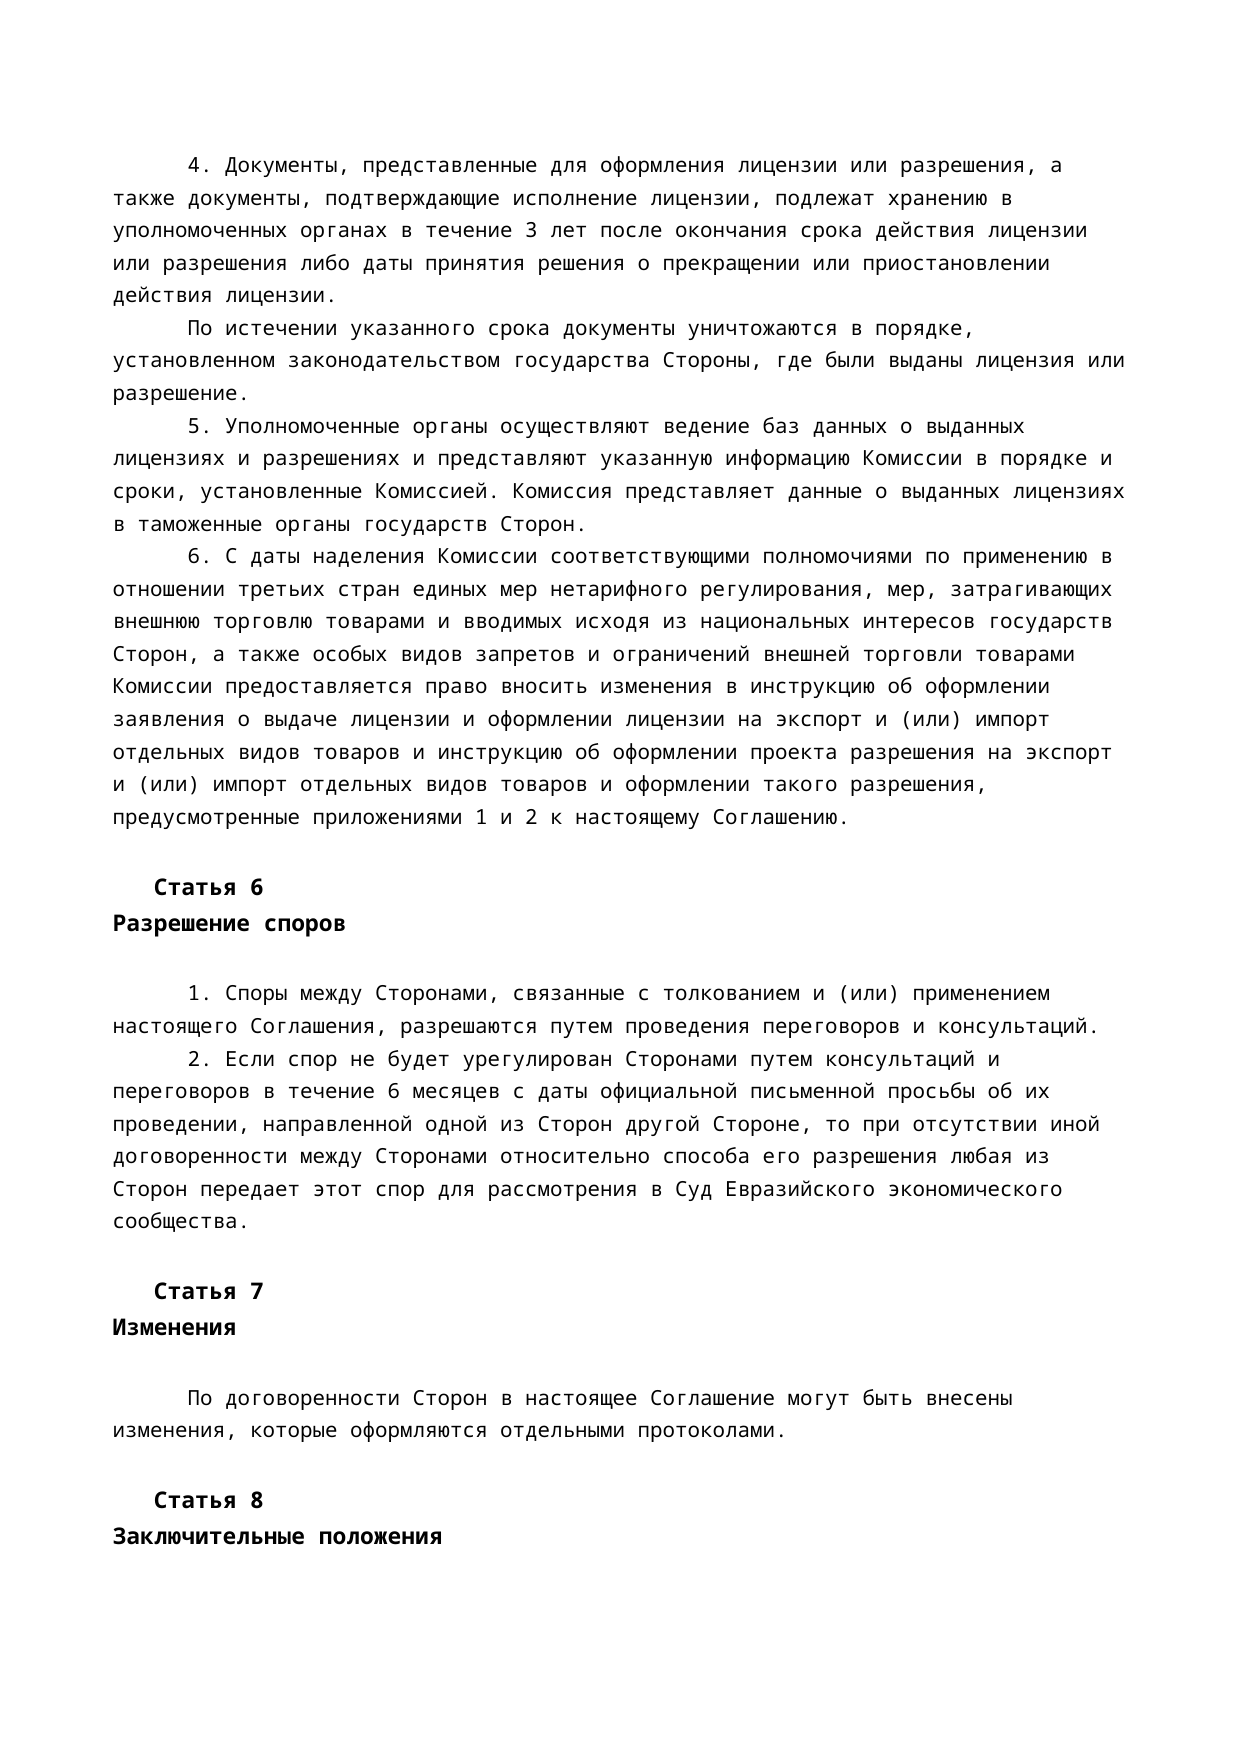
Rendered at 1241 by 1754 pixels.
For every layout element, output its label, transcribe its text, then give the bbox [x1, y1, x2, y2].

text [112, 150, 1128, 831]
text Статья 6 Разрешение споров [112, 871, 1128, 938]
text По договоренности Сторон в настоящее Соглашение могут быть внесены изменения, которые оформляются отдельными протоколами. [112, 1383, 1128, 1444]
text Статья 8 Заключительные положения [112, 1484, 1128, 1551]
text 1. Споры между Сторонами, связанные с толкованием и (или) применением настоящего Соглашения, разрешаются путем проведения переговоров и консультаций. 2. Если спор не будет урегулирован Сторонами путем консультаций и переговоров в течение 6 месяцев с даты официальной письменной просьбы об их проведении, направленной одной из Сторон другой Стороне, то при отсутствии иной договоренности между Сторонами относительно способа его разрешения любая из Сторон передает этот спор для рассмотрения в Суд Евразийского экономического сообщества. [112, 978, 1128, 1235]
text Статья 7 Изменения [112, 1275, 1128, 1342]
